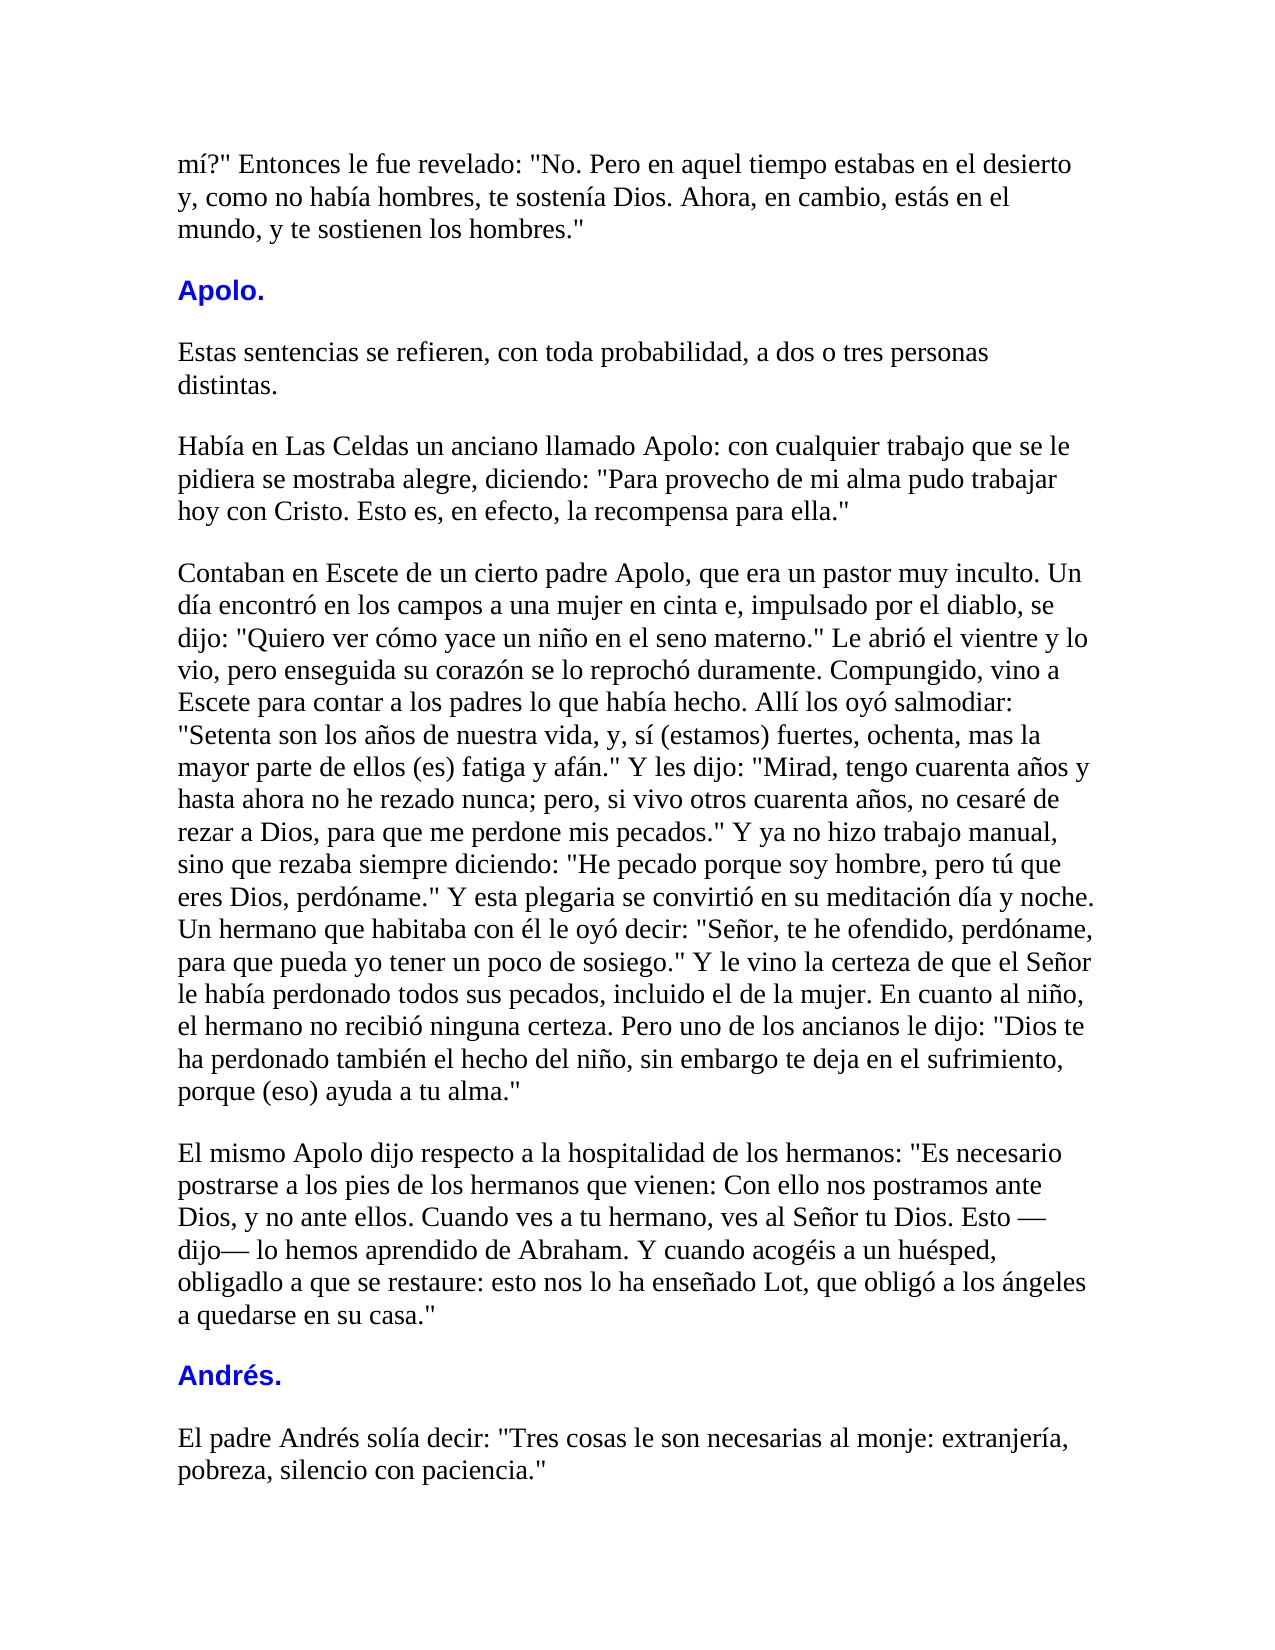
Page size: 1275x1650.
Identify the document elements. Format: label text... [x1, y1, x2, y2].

text El padre Andrés solía decir: "Tres cosas le son necesarias al monje: extranjería, pobreza, silencio con paciencia." [177, 1421, 1098, 1486]
text Estas sentencias se refieren, con toda probabilidad, a dos o tres personas distintas. [177, 336, 1098, 400]
text Había en Las Celdas un anciano llamado Apolo: con cualquier trabajo que se le pidiera se mostraba alegre, diciendo: "Para provecho de mi alma pudo trabajar hoy con Cristo. Esto es, en efecto, la recompensa para ella." [177, 429, 1098, 527]
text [177, 148, 1098, 245]
text Andrés. [177, 1359, 1098, 1392]
text Contaban en Escete de un cierto padre Apolo, que era un pastor muy inculto. Un día encontró en los campos a una mujer en cinta e, impulsado por el diablo, se dijo: "Quiero ver cómo yace un niño en el seno materno." Le abrió el vientre y lo vio, pero enseguida su corazón se lo reprochó duramente. Compungido, vino a Escete para contar a los padres lo que había hecho. Allí los oyó salmodiar: "Setenta son los años de nuestra vida, y, sí (estamos) fuertes, ochenta, mas la mayor parte de ellos (es) fatiga y afán." Y les dijo: "Mirad, tengo cuarenta años y hasta ahora no he rezado nunca; pero, si vivo otros cuarenta años, no cesaré de rezar a Dios, para que me perdone mis pecados." Y ya no hizo trabajo manual, sino que rezaba siempre diciendo: "He pecado porque soy hombre, pero tú que eres Dios, perdóname." Y esta plegaria se convirtió en su meditación día y noche. Un hermano que habitaba con él le oyó decir: "Señor, te he ofendido, perdóname, para que pueda yo tener un poco de sosiego." Y le vino la certeza de que el Señor le había perdonado todos sus pecados, incluido el de la mujer. En cuanto al niño, el hermano no recibió ninguna certeza. Pero uno de los ancianos le dijo: "Dios te ha perdonado también el hecho del niño, sin embargo te deja en el sufrimiento, porque (eso) ayuda a tu alma." [177, 556, 1098, 1107]
text El mismo Apolo dijo respecto a la hospitalidad de los hermanos: "Es necesario postrarse a los pies de los hermanos que vienen: Con ello nos postramos ante Dios, y no ante ellos. Cuando ves a tu hermano, ves al Señor tu Dios. Esto — dijo— lo hemos aprendido de Abraham. Y cuando acogéis a un huésped, obligadlo a que se restaure: esto nos lo ha enseñado Lot, que obligó a los ángeles a quedarse en su casa." [177, 1136, 1098, 1330]
text Apolo. [177, 274, 1098, 306]
